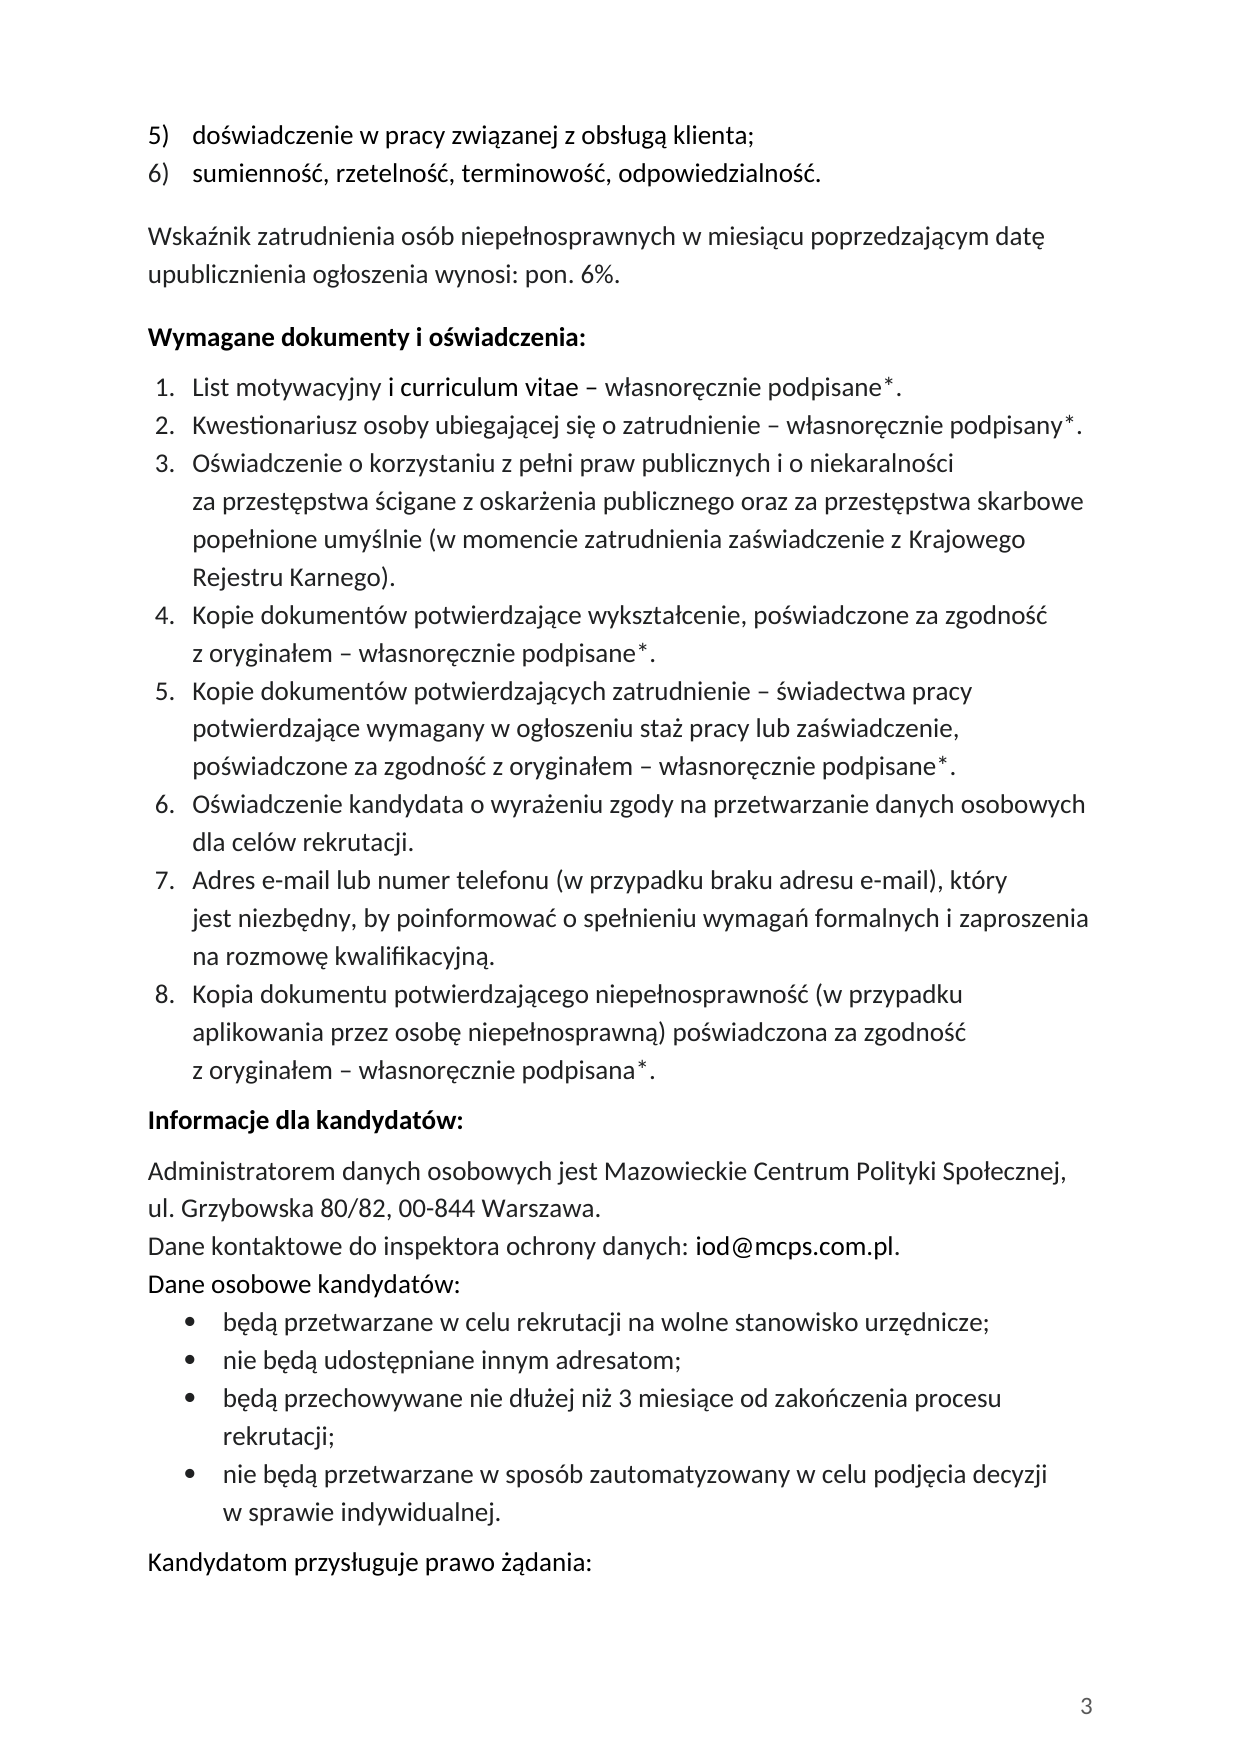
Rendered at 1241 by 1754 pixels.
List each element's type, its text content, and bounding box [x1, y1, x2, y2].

text Kandydatom przysługuje prawo żądania: [148, 1545, 1093, 1578]
list sumienność, rzetelność, terminowość, odpowiedzialność. [148, 156, 1093, 189]
text Dane kontaktowe do inspektora ochrony danych: iod@mcps.com.pl. [148, 1229, 1093, 1262]
list będą przechowywane nie dłużej niż 3 miesiące od zakończenia procesu rekrutacji; [185, 1381, 1093, 1452]
text Wskaźnik zatrudnienia osób niepełnosprawnych w miesiącu poprzedzającym datę upublicznienia ogłoszenia wynosi: pon. 6%. [148, 219, 1093, 290]
list będą przetwarzane w celu rekrutacji na wolne stanowisko urzędnicze; [185, 1305, 1093, 1338]
list Oświadczenie o korzystaniu z pełni praw publicznych i o niekaralności za przestępstwa ścigane z oskarżenia publicznego oraz za przestępstwa skarbowe popełnione umyślnie (w momencie zatrudnienia zaświadczenie z Krajowego Rejestru Karnego). [154, 446, 1093, 593]
list Kopie dokumentów potwierdzających zatrudnienie – świadectwa pracy potwierdzające wymagany w ogłoszeniu staż pracy lub zaświadczenie, poświadczone za zgodność z oryginałem – własnoręcznie podpisane*. [154, 674, 1093, 782]
text Dane osobowe kandydatów: [148, 1267, 1093, 1300]
list List motywacyjny i curriculum vitae – własnoręcznie podpisane*. [154, 370, 1093, 403]
list Kopia dokumentu potwierdzającego niepełnosprawność (w przypadku aplikowania przez osobę niepełnosprawną) poświadczona za zgodność z oryginałem – własnoręcznie podpisana*. [154, 977, 1093, 1086]
list nie będą udostępniane innym adresatom; [185, 1343, 1093, 1376]
list Kwestionariusz osoby ubiegającej się o zatrudnienie – własnoręcznie podpisany*. [154, 408, 1093, 441]
list Kopie dokumentów potwierdzające wykształcenie, poświadczone za zgodność z oryginałem – własnoręcznie podpisane*. [154, 598, 1093, 669]
subtitle Informacje dla kandydatów: [148, 1103, 1093, 1136]
list Adres e-mail lub numer telefonu (w przypadku braku adresu e-mail), który jest niezbędny, by poinformować o spełnieniu wymagań formalnych i zaproszenia na rozmowę kwalifikacyjną. [154, 863, 1093, 972]
list nie będą przetwarzane w sposób zautomatyzowany w celu podjęcia decyzji w sprawie indywidualnej. [185, 1457, 1093, 1528]
list Oświadczenie kandydata o wyrażeniu zgody na przetwarzanie danych osobowych dla celów rekrutacji. [154, 787, 1093, 858]
subtitle Wymagane dokumenty i oświadczenia: [148, 320, 1093, 353]
text Administratorem danych osobowych jest Mazowieckie Centrum Polityki Społecznej, ul. Grzybowska 80/82, 00-844 Warszawa. [148, 1154, 1093, 1224]
list doświadczenie w pracy związanej z obsługą klienta; [148, 118, 1093, 151]
